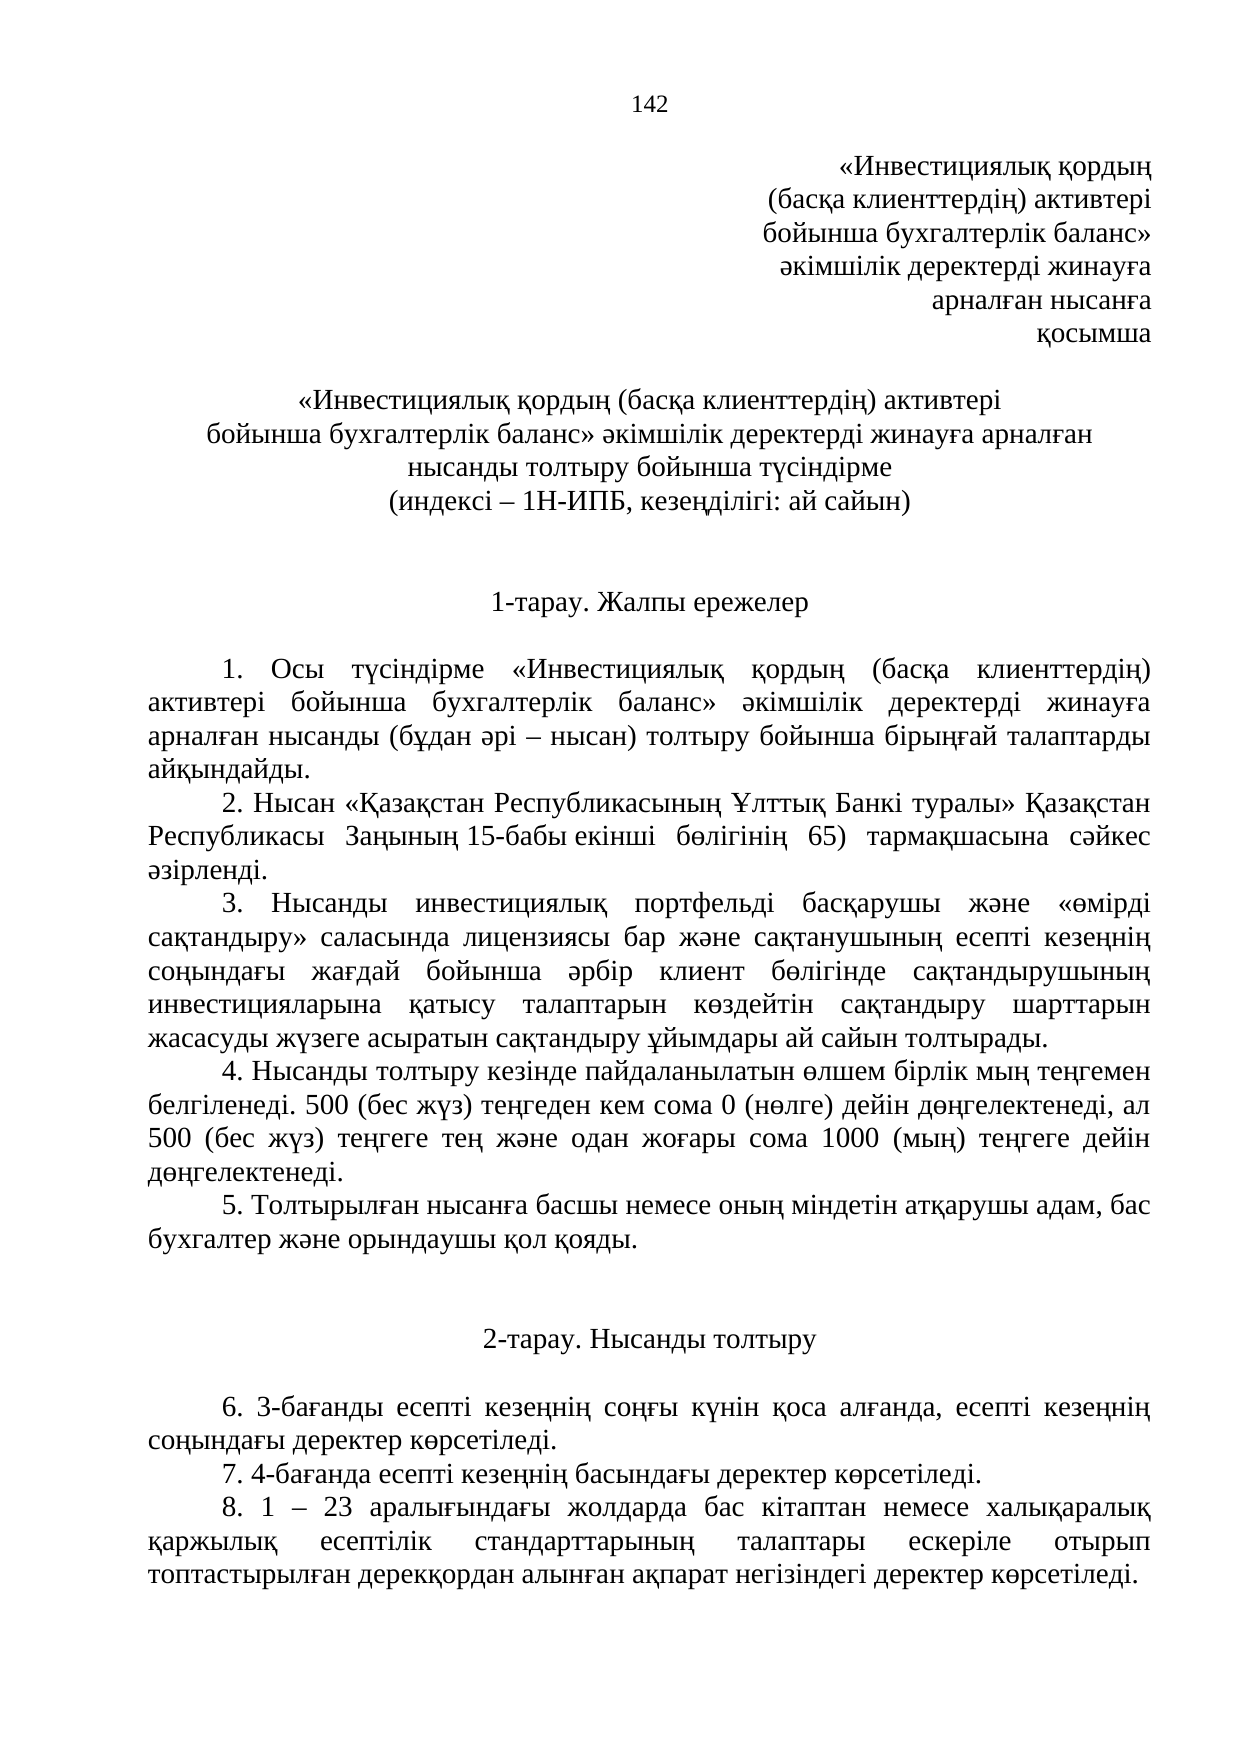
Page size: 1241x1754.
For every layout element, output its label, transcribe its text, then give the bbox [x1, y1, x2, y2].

text 3. Нысанды инвестициялық портфельді басқарушы және «өмірді сақтандыру» саласында лицензиясы бар және сақтанушының есепті кезеңнің соңындағы жағдай бойынша әрбір клиент бөлігінде сақтандырушының инвестицияларына қатысу талаптарын көздейтін сақтандыру шарттарын жасасуды жүзеге асыратын сақтандыру ұйымдары ай сайын толтырады. [148, 886, 1152, 1053]
text 5. Толтырылған нысанға басшы немесе оның міндетін атқарушы адам, бас бухгалтер және орындаушы қол қояды. [148, 1187, 1152, 1254]
text 8. 1 – 23 аралығындағы жолдарда бас кітаптан немесе халықаралық қаржылық есептілік стандарттарының талаптары ескеріле отырып топтастырылған дерекқордан алынған ақпарат негізіндегі деректер көрсетіледі. [148, 1489, 1152, 1590]
text бойынша бухгалтерлік баланс» [148, 215, 1152, 248]
text 1. Осы түсіндірме «Инвестициялық қордың (басқа клиенттердің) активтері бойынша бухгалтерлік баланс» әкімшілік деректерді жинауға арналған нысанды (бұдан әрі – нысан) толтыру бойынша бірыңғай талаптарды айқындайды. [148, 651, 1152, 785]
text әкімшілік деректерді жинауға [148, 248, 1152, 282]
text «Инвестициялық қордың (басқа клиенттердің) активтері [148, 382, 1152, 416]
text бойынша бухгалтерлік баланс» әкімшілік деректерді жинауға арналған нысанды толтыру бойынша түсіндірме [148, 416, 1152, 483]
text 6. 3-бағанды есепті кезеңнің соңғы күнін қоса алғанда, есепті кезеңнің соңындағы деректер көрсетіледі. [148, 1389, 1152, 1456]
text қосымша [148, 315, 1152, 349]
text 2. Нысан «Қазақстан Республикасының Ұлттық Банкі туралы» Қазақстан Республикасы Заңының 15-бабы екінші бөлігінің 65) тармақшасына сәйкес әзірленді. [148, 785, 1152, 886]
text 2-тарау. Нысанды толтыру [148, 1322, 1152, 1355]
text арналған нысанға [148, 282, 1152, 315]
text 4. Нысанды толтыру кезінде пайдаланылатын өлшем бірлік мың теңгемен белгіленеді. 500 (бес жүз) теңгеден кем сома 0 (нөлге) дейін дөңгелектенеді, ал 500 (бес жүз) теңгеге тең және одан жоғары сома 1000 (мың) теңгеге дейін дөңгелектенеді. [148, 1053, 1152, 1187]
text 7. 4-бағанда есепті кезеңнің басындағы деректер көрсетіледі. [148, 1456, 1152, 1489]
text (индексі – 1Н-ИПБ, кезеңділігі: ай сайын) [148, 483, 1152, 517]
text «Инвестициялық қордың [148, 148, 1152, 181]
text (басқа клиенттердің) активтері [148, 181, 1152, 215]
text 1-тарау. Жалпы ережелер [148, 584, 1152, 617]
